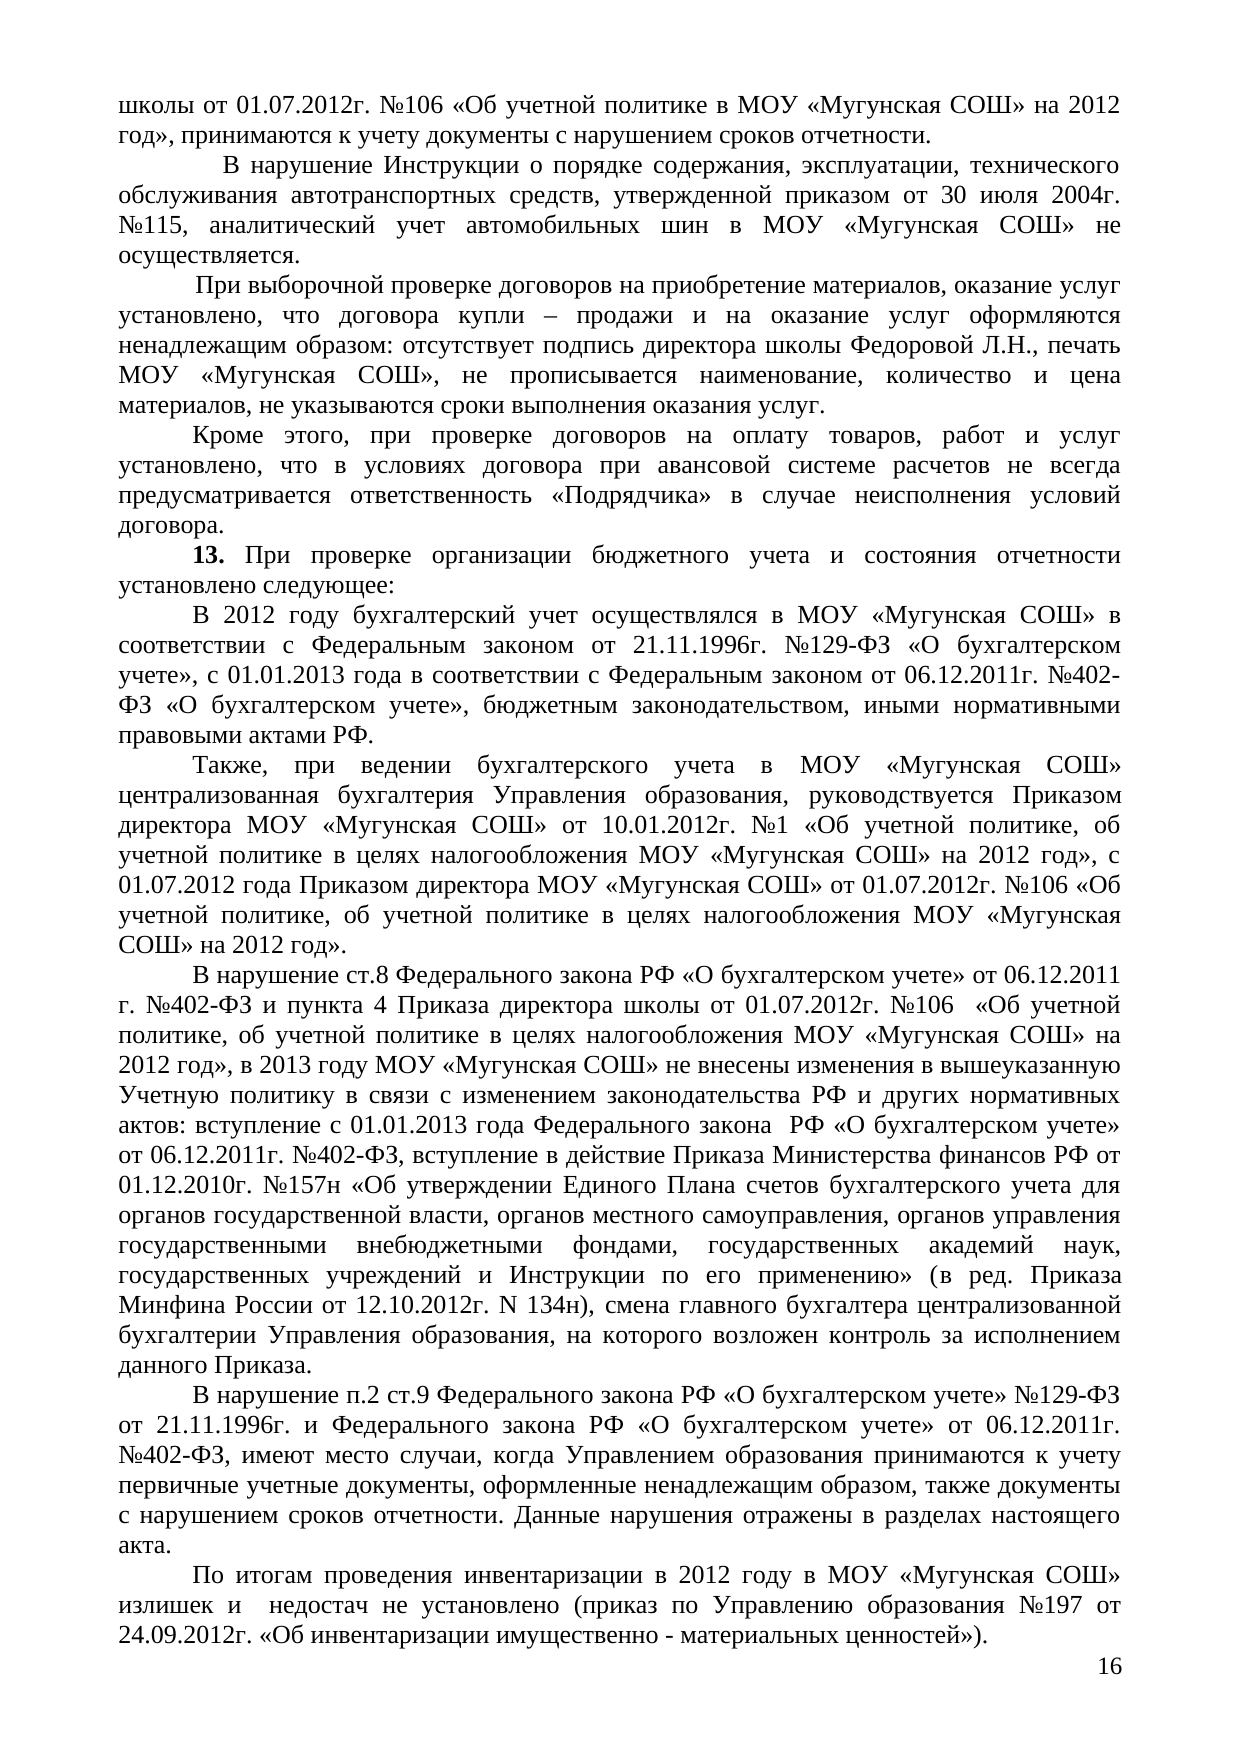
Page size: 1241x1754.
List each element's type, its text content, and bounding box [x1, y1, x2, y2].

text В 2012 году бухгалтерский учет осуществлялся в МОУ «Мугунская СОШ» в соответствии с Федеральным законом от 21.11.1996г. №129-ФЗ «О бухгалтерском учете», с 01.01.2013 года в соответствии с Федеральным законом от 06.12.2011г. №402-ФЗ «О бухгалтерском учете», бюджетным законодательством, иными нормативными правовыми актами РФ. [118, 599, 1122, 749]
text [118, 89, 1122, 149]
text В нарушение п.2 ст.9 Федерального закона РФ «О бухгалтерском учете» №129-ФЗ от 21.11.1996г. и Федерального закона РФ «О бухгалтерском учете» от 06.12.2011г. №402-ФЗ, имеют место случаи, когда Управлением образования принимаются к учету первичные учетные документы, оформленные ненадлежащим образом, также документы с нарушением сроков отчетности. Данные нарушения отражены в разделах настоящего акта. [118, 1379, 1122, 1559]
text Также, при ведении бухгалтерского учета в МОУ «Мугунская СОШ» централизованная бухгалтерия Управления образования, руководствуется Приказом директора МОУ «Мугунская СОШ» от 10.01.2012г. №1 «Об учетной политике, об учетной политике в целях налогообложения МОУ «Мугунская СОШ» на 2012 год», с 01.07.2012 года Приказом директора МОУ «Мугунская СОШ» от 01.07.2012г. №106 «Об учетной политике, об учетной политике в целях налогообложения МОУ «Мугунская СОШ» на 2012 год». [118, 749, 1122, 959]
text 13. При проверке организации бюджетного учета и состояния отчетности установлено следующее: [118, 539, 1122, 599]
text Кроме этого, при проверке договоров на оплату товаров, работ и услуг установлено, что в условиях договора при авансовой системе расчетов не всегда предусматривается ответственность «Подрядчика» в случае неисполнения условий договора. [118, 419, 1122, 539]
text В нарушение ст.8 Федерального закона РФ «О бухгалтерском учете» от 06.12.2011 г. №402-ФЗ и пункта 4 Приказа директора школы от 01.07.2012г. №106 «Об учетной политике, об учетной политике в целях налогообложения МОУ «Мугунская СОШ» на 2012 год», в 2013 году МОУ «Мугунская СОШ» не внесены изменения в вышеуказанную Учетную политику в связи с изменением законодательства РФ и других нормативных актов: вступление с 01.01.2013 года Федерального закона РФ «О бухгалтерском учете» от 06.12.2011г. №402-ФЗ, вступление в действие Приказа Министерства финансов РФ от 01.12.2010г. №157н «Об утверждении Единого Плана счетов бухгалтерского учета для органов государственной власти, органов местного самоуправления, органов управления государственными внебюджетными фондами, государственных академий наук, государственных учреждений и Инструкции по его применению» (в ред. Приказа Минфина России от 12.10.2012г. N 134н), смена главного бухгалтера централизованной бухгалтерии Управления образования, на которого возложен контроль за исполнением данного Приказа. [118, 959, 1122, 1379]
text При выборочной проверке договоров на приобретение материалов, оказание услуг установлено, что договора купли – продажи и на оказание услуг оформляются ненадлежащим образом: отсутствует подпись директора школы Федоровой Л.Н., печать МОУ «Мугунская СОШ», не прописывается наименование, количество и цена материалов, не указываются сроки выполнения оказания услуг. [118, 269, 1122, 419]
text По итогам проведения инвентаризации в 2012 году в МОУ «Мугунская СОШ» излишек и недостач не установлено (приказ по Управлению образования №197 от 24.09.2012г. «Об инвентаризации имущественно - материальных ценностей»). [118, 1559, 1122, 1649]
text В нарушение Инструкции о порядке содержания, эксплуатации, технического обслуживания автотранспортных средств, утвержденной приказом от 30 июля 2004г. №115, аналитический учет автомобильных шин в МОУ «Мугунская СОШ» не осуществляется. [118, 149, 1122, 269]
